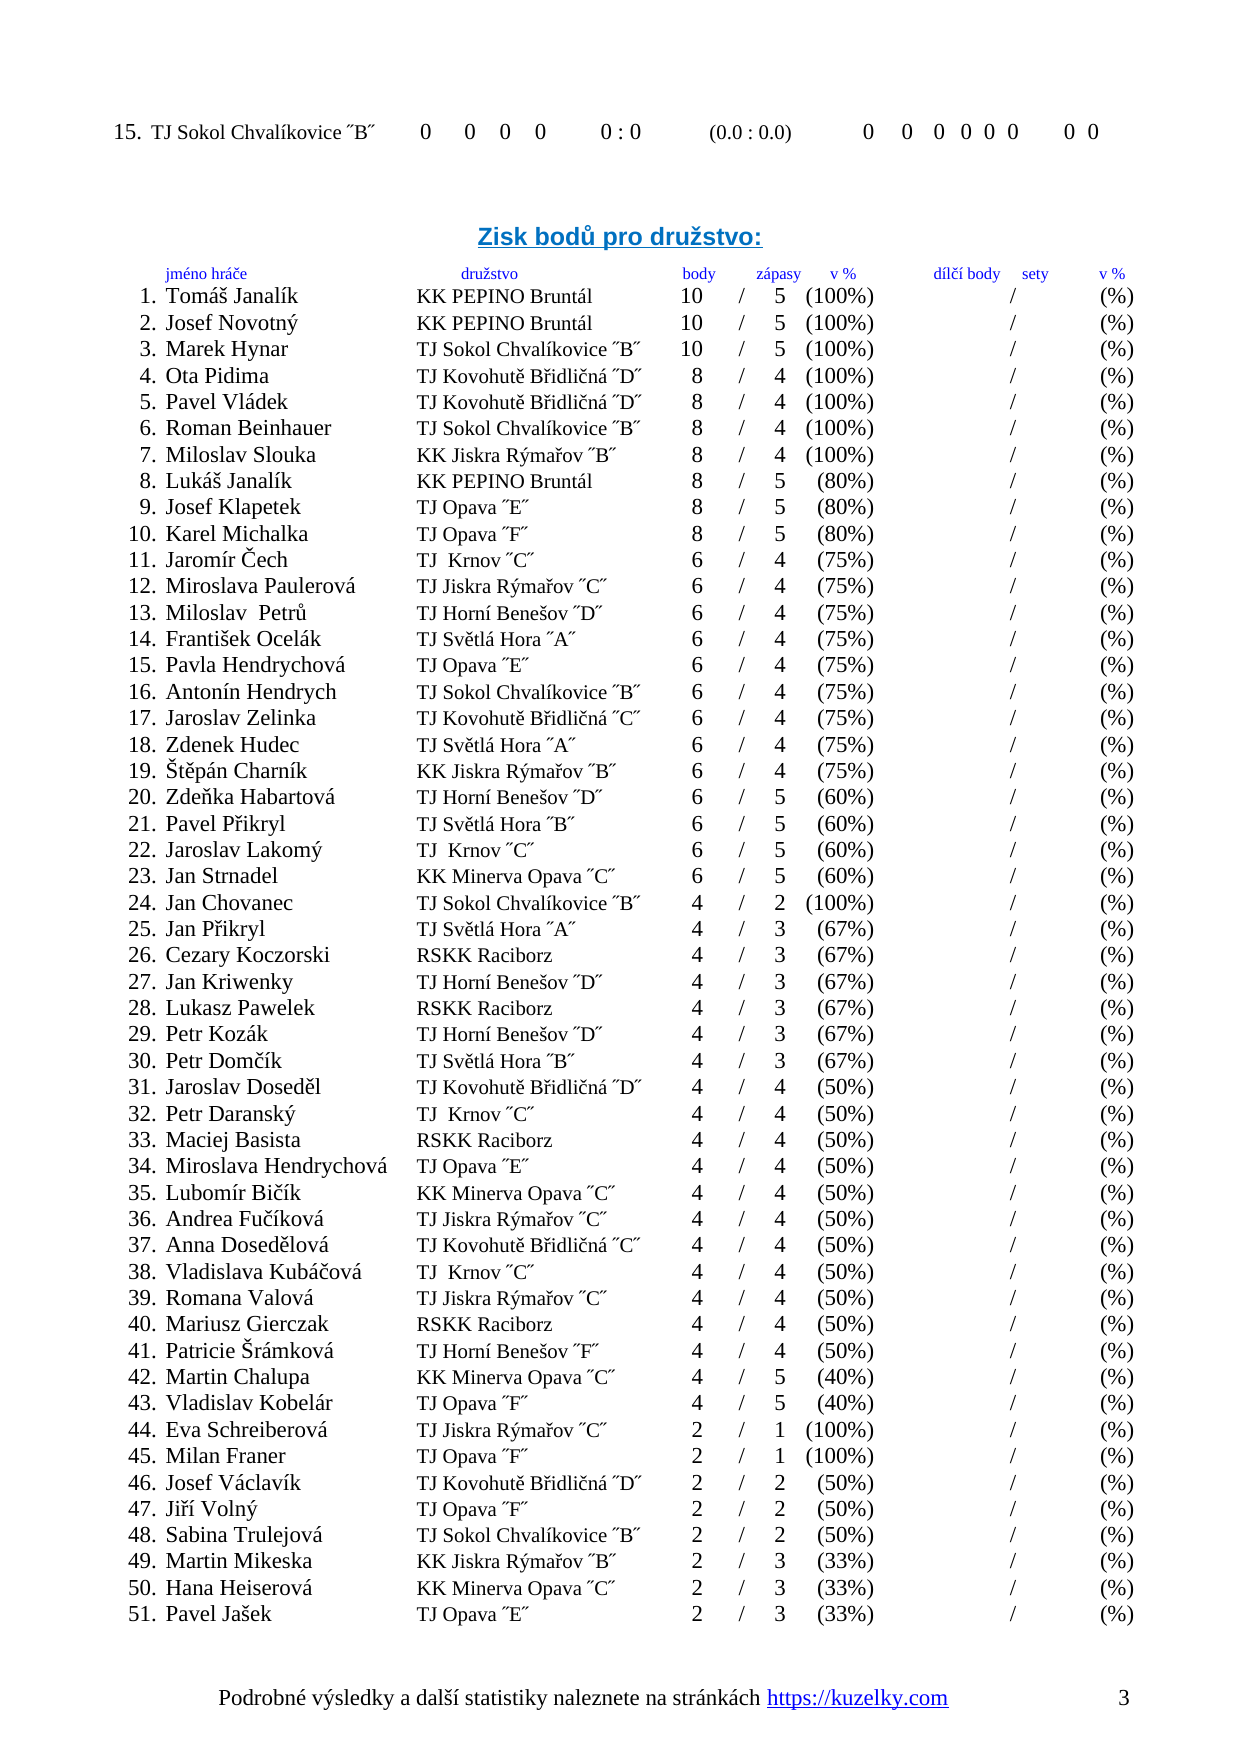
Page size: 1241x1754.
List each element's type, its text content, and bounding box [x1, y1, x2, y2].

text 6. Roman Beinhauer TJ Sokol Chvalíkovice ˝B˝ 8 / 4 (100%) / (%) [106, 414, 1134, 441]
text 24. Jan Chovanec TJ Sokol Chvalíkovice ˝B˝ 4 / 2 (100%) / (%) [106, 889, 1134, 915]
text jméno hráče družstvo body zápasy v % dílčí body sety v % [106, 263, 1134, 283]
text 5. Pavel Vládek TJ Kovohutě Břidličná ˝D˝ 8 / 4 (100%) / (%) [106, 388, 1134, 414]
text 37. Anna Dosedělová TJ Kovohutě Břidličná ˝C˝ 4 / 4 (50%) / (%) [106, 1231, 1134, 1258]
text 8. Lukáš Janalík KK PEPINO Bruntál 8 / 5 (80%) / (%) [106, 467, 1134, 493]
text 26. Cezary Koczorski RSKK Raciborz 4 / 3 (67%) / (%) [106, 941, 1134, 968]
text 7. Miloslav Slouka KK Jiskra Rýmařov ˝B˝ 8 / 4 (100%) / (%) [106, 441, 1134, 467]
text 36. Andrea Fučíková TJ Jiskra Rýmařov ˝C˝ 4 / 4 (50%) / (%) [106, 1205, 1134, 1231]
text 11. Jaromír Čech TJ Krnov ˝C˝ 6 / 4 (75%) / (%) [106, 546, 1134, 572]
text 38. Vladislava Kubáčová TJ Krnov ˝C˝ 4 / 4 (50%) / (%) [106, 1258, 1134, 1284]
text 20. Zdeňka Habartová TJ Horní Benešov ˝D˝ 6 / 5 (60%) / (%) [106, 783, 1134, 810]
text 25. Jan Přikryl TJ Světlá Hora ˝A˝ 4 / 3 (67%) / (%) [106, 915, 1134, 941]
text 45. Milan Franer TJ Opava ˝F˝ 2 / 1 (100%) / (%) [106, 1442, 1134, 1468]
text 33. Maciej Basista RSKK Raciborz 4 / 4 (50%) / (%) [106, 1126, 1134, 1152]
text 51. Pavel Jašek TJ Opava ˝E˝ 2 / 3 (33%) / (%) [106, 1600, 1134, 1627]
text 27. Jan Kriwenky TJ Horní Benešov ˝D˝ 4 / 3 (67%) / (%) [106, 968, 1134, 994]
text 49. Martin Mikeska KK Jiskra Rýmařov ˝B˝ 2 / 3 (33%) / (%) [106, 1548, 1134, 1574]
text 41. Patricie Šrámková TJ Horní Benešov ˝F˝ 4 / 4 (50%) / (%) [106, 1337, 1134, 1363]
text 40. Mariusz Gierczak RSKK Raciborz 4 / 4 (50%) / (%) [106, 1310, 1134, 1337]
text 35. Lubomír Bičík KK Minerva Opava ˝C˝ 4 / 4 (50%) / (%) [106, 1179, 1134, 1205]
text 34. Miroslava Hendrychová TJ Opava ˝E˝ 4 / 4 (50%) / (%) [106, 1152, 1134, 1179]
text 30. Petr Domčík TJ Světlá Hora ˝B˝ 4 / 3 (67%) / (%) [106, 1047, 1134, 1073]
text 39. Romana Valová TJ Jiskra Rýmařov ˝C˝ 4 / 4 (50%) / (%) [106, 1284, 1134, 1310]
text 50. Hana Heiserová KK Minerva Opava ˝C˝ 2 / 3 (33%) / (%) [106, 1574, 1134, 1600]
text 15. TJ Sokol Chvalíkovice ˝B˝ 0 0 0 0 0 : 0 (0.0 : 0.0) 0 0 0 0 0 0 0 0 [106, 118, 1134, 144]
text 13. Miloslav Petrů TJ Horní Benešov ˝D˝ 6 / 4 (75%) / (%) [106, 599, 1134, 625]
text 29. Petr Kozák TJ Horní Benešov ˝D˝ 4 / 3 (67%) / (%) [106, 1021, 1134, 1047]
text 28. Lukasz Pawelek RSKK Raciborz 4 / 3 (67%) / (%) [106, 994, 1134, 1021]
text 1. Tomáš Janalík KK PEPINO Bruntál 10 / 5 (100%) / (%) [106, 283, 1134, 309]
text 43. Vladislav Kobelár TJ Opava ˝F˝ 4 / 5 (40%) / (%) [106, 1389, 1134, 1416]
text 23. Jan Strnadel KK Minerva Opava ˝C˝ 6 / 5 (60%) / (%) [106, 862, 1134, 889]
text 9. Josef Klapetek TJ Opava ˝E˝ 8 / 5 (80%) / (%) [106, 493, 1134, 520]
text 46. Josef Václavík TJ Kovohutě Břidličná ˝D˝ 2 / 2 (50%) / (%) [106, 1468, 1134, 1495]
text 32. Petr Daranský TJ Krnov ˝C˝ 4 / 4 (50%) / (%) [106, 1099, 1134, 1126]
text 22. Jaroslav Lakomý TJ Krnov ˝C˝ 6 / 5 (60%) / (%) [106, 836, 1134, 862]
text 47. Jiří Volný TJ Opava ˝F˝ 2 / 2 (50%) / (%) [106, 1495, 1134, 1521]
text 2. Josef Novotný KK PEPINO Bruntál 10 / 5 (100%) / (%) [106, 309, 1134, 335]
text 42. Martin Chalupa KK Minerva Opava ˝C˝ 4 / 5 (40%) / (%) [106, 1363, 1134, 1389]
text 31. Jaroslav Doseděl TJ Kovohutě Břidličná ˝D˝ 4 / 4 (50%) / (%) [106, 1073, 1134, 1099]
text 12. Miroslava Paulerová TJ Jiskra Rýmařov ˝C˝ 6 / 4 (75%) / (%) [106, 572, 1134, 599]
text 15. Pavla Hendrychová TJ Opava ˝E˝ 6 / 4 (75%) / (%) [106, 652, 1134, 678]
text 17. Jaroslav Zelinka TJ Kovohutě Břidličná ˝C˝ 6 / 4 (75%) / (%) [106, 704, 1134, 731]
text 19. Štěpán Charník KK Jiskra Rýmařov ˝B˝ 6 / 4 (75%) / (%) [106, 757, 1134, 783]
text 44. Eva Schreiberová TJ Jiskra Rýmařov ˝C˝ 2 / 1 (100%) / (%) [106, 1416, 1134, 1442]
text 3. Marek Hynar TJ Sokol Chvalíkovice ˝B˝ 10 / 5 (100%) / (%) [106, 335, 1134, 362]
text 18. Zdenek Hudec TJ Světlá Hora ˝A˝ 6 / 4 (75%) / (%) [106, 731, 1134, 757]
text 4. Ota Pidima TJ Kovohutě Břidličná ˝D˝ 8 / 4 (100%) / (%) [106, 362, 1134, 388]
text Zisk bodů pro družstvo: [94, 222, 1145, 251]
text 21. Pavel Přikryl TJ Světlá Hora ˝B˝ 6 / 5 (60%) / (%) [106, 810, 1134, 836]
text 10. Karel Michalka TJ Opava ˝F˝ 8 / 5 (80%) / (%) [106, 520, 1134, 546]
text 16. Antonín Hendrych TJ Sokol Chvalíkovice ˝B˝ 6 / 4 (75%) / (%) [106, 678, 1134, 704]
text 14. František Ocelák TJ Světlá Hora ˝A˝ 6 / 4 (75%) / (%) [106, 625, 1134, 652]
text 48. Sabina Trulejová TJ Sokol Chvalíkovice ˝B˝ 2 / 2 (50%) / (%) [106, 1521, 1134, 1548]
